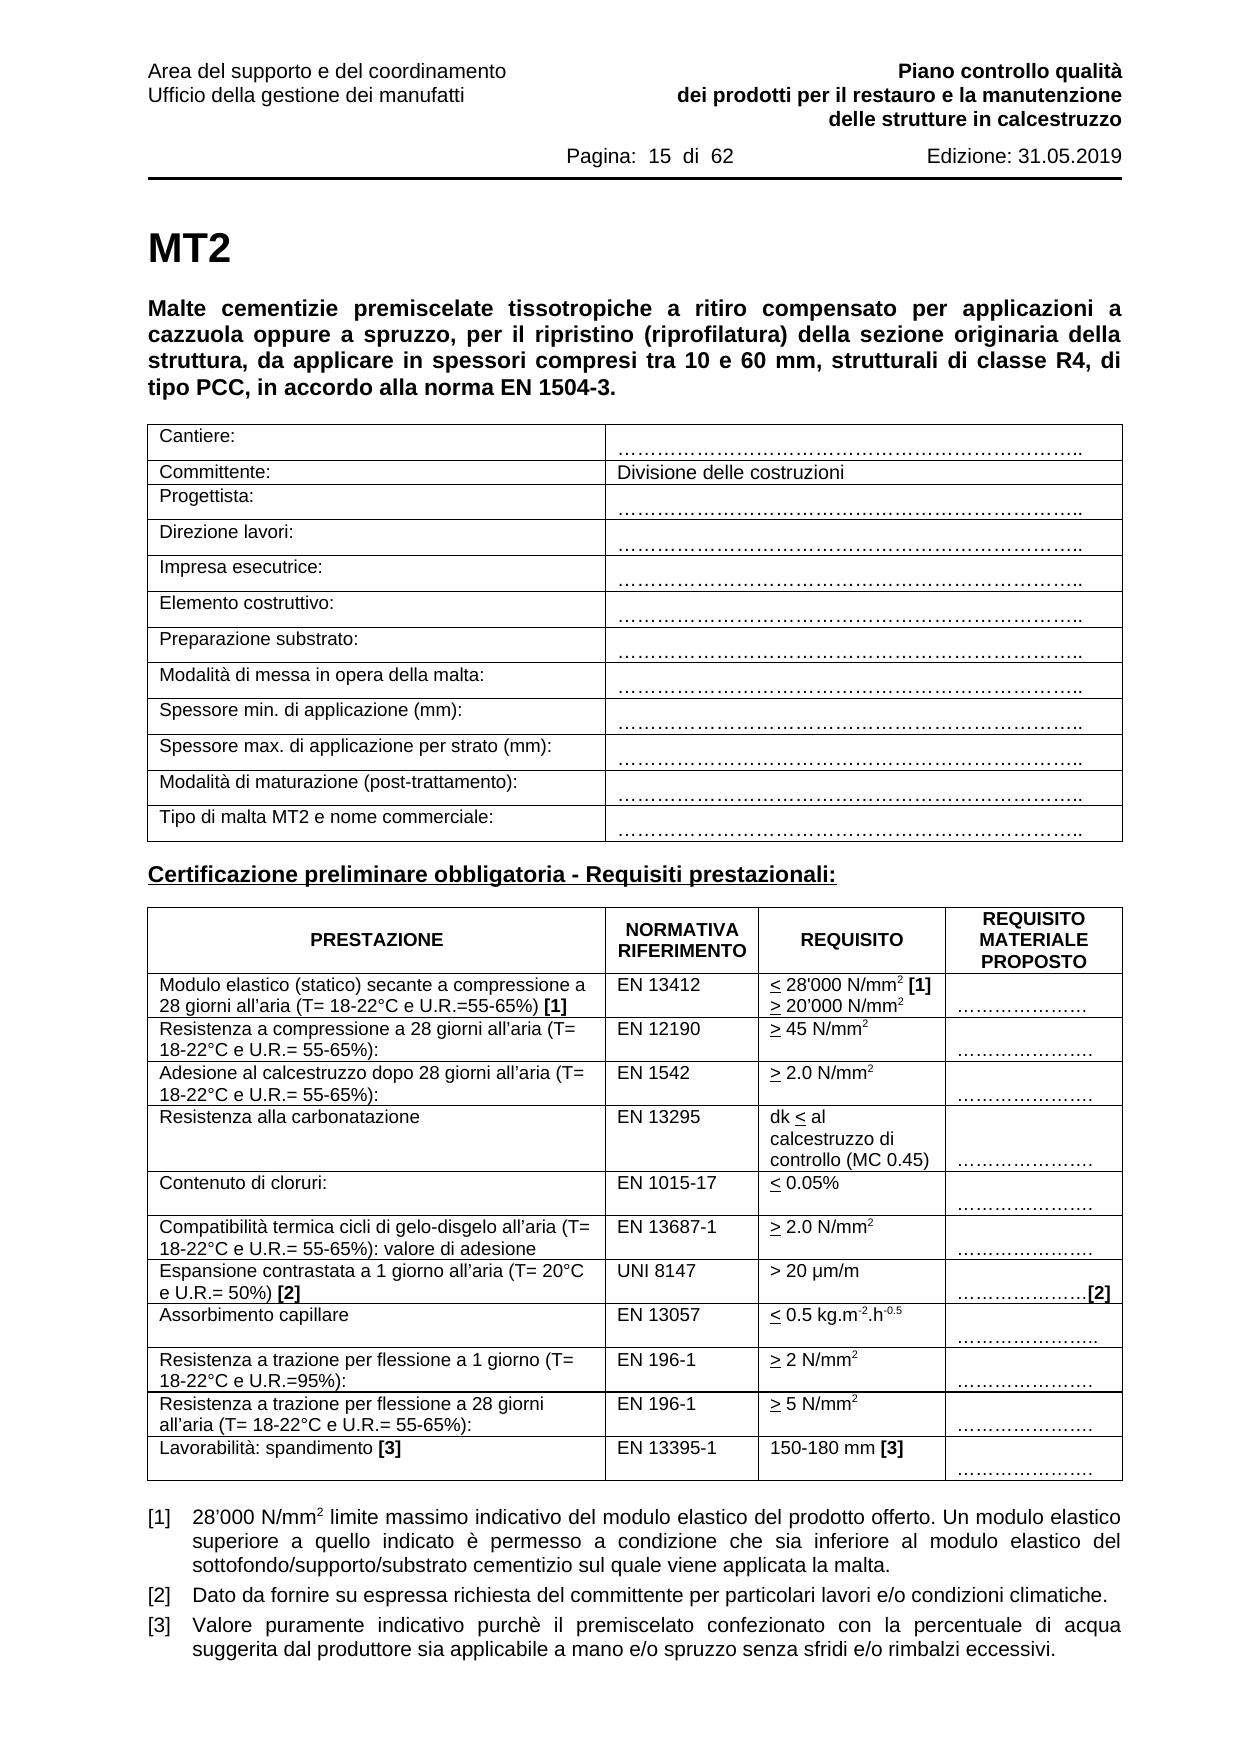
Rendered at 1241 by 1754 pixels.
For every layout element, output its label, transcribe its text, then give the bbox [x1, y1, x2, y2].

table_cell …………………………………………………………….. [606, 628, 1122, 662]
table_cell …………………………………………………………….. [606, 771, 1122, 805]
table_cell …………………………………………………………….. [606, 592, 1122, 627]
table_cell …………………. [946, 1437, 1122, 1480]
table_cell Spessore min. di applicazione (mm): [148, 699, 605, 734]
table_cell …………………[2] [946, 1260, 1122, 1303]
table_cell Elemento costruttivo: [148, 592, 605, 627]
table_cell < 0.5 kg.m-2.h-0.5 [759, 1304, 945, 1347]
table_cell …………………. [946, 1018, 1122, 1061]
text [2] Dato da fornire su espressa richiesta del committente per particolari lavori e/o condizioni climatiche. [148, 1583, 1122, 1607]
table_cell Resistenza a trazione per flessione a 28 giorni all’aria (T= 18-22°C e U.R.= 55-65%): [148, 1393, 605, 1436]
table_cell Committente: [148, 461, 605, 484]
table_header REQUISITO [759, 908, 945, 972]
text MT2 [148, 223, 1122, 271]
table_cell EN 13395-1 [606, 1437, 758, 1480]
table_header NORMATIVA RIFERIMENTO [606, 908, 758, 972]
table_cell Resistenza alla carbonatazione [148, 1106, 605, 1171]
table_cell Resistenza a trazione per flessione a 1 giorno (T= 18-22°C e U.R.=95%): [148, 1348, 605, 1391]
table_cell Adesione al calcestruzzo dopo 28 giorni all’aria (T= 18-22°C e U.R.= 55-65%): [148, 1062, 605, 1105]
table_header PRESTAZIONE [148, 908, 605, 972]
table_cell > 2 N/mm2 [759, 1348, 945, 1391]
table_cell Modalità di maturazione (post-trattamento): [148, 771, 605, 805]
table_cell < 28'000 N/mm2 [1] > 20’000 N/mm2 [759, 974, 945, 1017]
text Malte cementizie premiscelate tissotropiche a ritiro compensato per applicazioni a cazzuola oppure a spruzzo, per il ripristino (riprofilatura) della sezione originaria della struttura, da applicare in spessori compresi tra 10 e 60 mm, strutturali di classe R4, di tipo PCC, in accordo alla norma EN 1504-3. [148, 295, 1122, 400]
table_cell UNI 8147 [606, 1260, 758, 1303]
table_cell Progettista: [148, 485, 605, 519]
table_cell Preparazione substrato: [148, 628, 605, 662]
table_cell Direzione lavori: [148, 520, 605, 555]
table_cell Divisione delle costruzioni [606, 461, 1122, 484]
table_cell EN 1542 [606, 1062, 758, 1105]
table_cell …………………. [946, 1062, 1122, 1105]
table_header …………………………………………………………….. [606, 425, 1122, 460]
table_cell Spessore max. di applicazione per strato (mm): [148, 735, 605, 769]
table_cell > 5 N/mm2 [759, 1393, 945, 1436]
table_cell EN 13057 [606, 1304, 758, 1347]
table_cell Compatibilità termica cicli di gelo-disgelo all’aria (T= 18-22°C e U.R.= 55-65%): valore di adesione [148, 1216, 605, 1259]
table_cell Impresa esecutrice: [148, 556, 605, 591]
table_cell > 20 μm/m [759, 1260, 945, 1303]
table_cell EN 13412 [606, 974, 758, 1017]
table_cell …………………………………………………………….. [606, 556, 1122, 591]
table_cell EN 13295 [606, 1106, 758, 1171]
table_cell > 2.0 N/mm2 [759, 1216, 945, 1259]
text Certificazione preliminare obbligatoria - Requisiti prestazionali: [148, 861, 1122, 887]
table_header REQUISITO MATERIALE PROPOSTO [946, 908, 1122, 972]
table_cell Lavorabilità: spandimento [3] [148, 1437, 605, 1480]
table_header Cantiere: [148, 425, 605, 460]
table_cell < 0.05% [759, 1172, 945, 1215]
table_cell Tipo di malta MT2 e nome commerciale: [148, 806, 605, 841]
table_cell 150-180 mm [3] [759, 1437, 945, 1480]
table_cell …………………. [946, 1106, 1122, 1171]
table_cell EN 13687-1 [606, 1216, 758, 1259]
table_cell dk < al calcestruzzo di controllo (MC 0.45) [759, 1106, 945, 1171]
table_cell …………………………………………………………….. [606, 735, 1122, 769]
table_cell Modulo elastico (statico) secante a compressione a 28 giorni all’aria (T= 18-22°C e U.R.=55-65%) [1] [148, 974, 605, 1017]
text [3] Valore puramente indicativo purchè il premiscelato confezionato con la percentuale di acqua suggerita dal produttore sia applicabile a mano e/o spruzzo senza sfridi e/o rimbalzi eccessivi. [148, 1613, 1122, 1661]
table_cell …………………………………………………………….. [606, 663, 1122, 698]
table_cell ………………… [946, 974, 1122, 1017]
table_cell EN 1015-17 [606, 1172, 758, 1215]
table_cell …………………………………………………………….. [606, 520, 1122, 555]
table_cell …………………. [946, 1216, 1122, 1259]
table_cell …………………. [946, 1393, 1122, 1436]
table_cell Assorbimento capillare [148, 1304, 605, 1347]
table_cell EN 196-1 [606, 1393, 758, 1436]
table_cell EN 196-1 [606, 1348, 758, 1391]
table_cell EN 12190 [606, 1018, 758, 1061]
table_cell > 45 N/mm2 [759, 1018, 945, 1061]
table_cell …………………. [946, 1172, 1122, 1215]
table_cell > 2.0 N/mm2 [759, 1062, 945, 1105]
table_cell …………………………………………………………….. [606, 485, 1122, 519]
table_cell Resistenza a compressione a 28 giorni all’aria (T= 18-22°C e U.R.= 55-65%): [148, 1018, 605, 1061]
table_cell …………………………………………………………….. [606, 806, 1122, 841]
table_cell Contenuto di cloruri: [148, 1172, 605, 1215]
table_cell Modalità di messa in opera della malta: [148, 663, 605, 698]
table_cell …………………………………………………………….. [606, 699, 1122, 734]
table_cell Espansione contrastata a 1 giorno all’aria (T= 20°C e U.R.= 50%) [2] [148, 1260, 605, 1303]
table_cell ………………….. [946, 1304, 1122, 1347]
text [1] 28’000 N/mm2 limite massimo indicativo del modulo elastico del prodotto offerto. Un modulo elastico superiore a quello indicato è permesso a condizione che sia inferiore al modulo elastico del sottofondo/supporto/substrato cementizio sul quale viene applicata la malta. [148, 1505, 1122, 1577]
table_cell …………………. [946, 1348, 1122, 1391]
